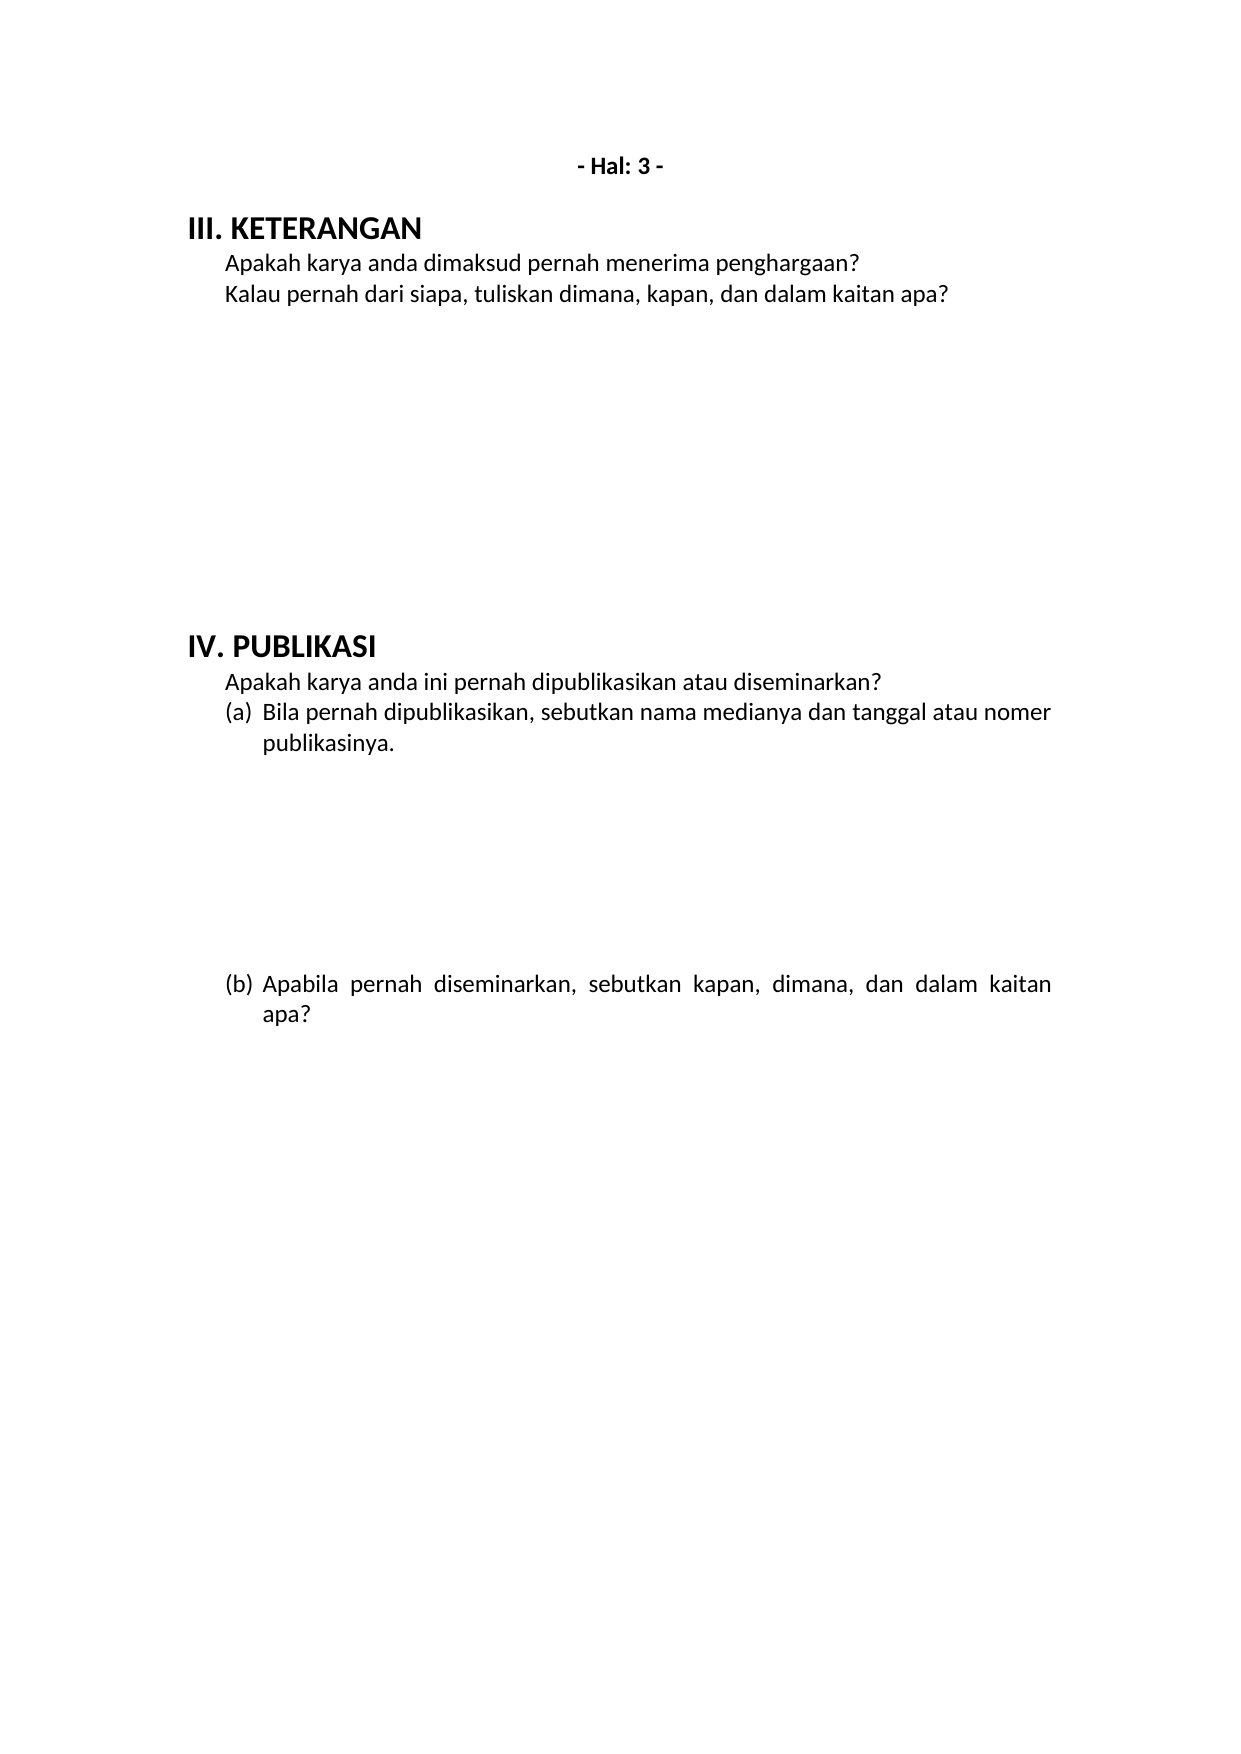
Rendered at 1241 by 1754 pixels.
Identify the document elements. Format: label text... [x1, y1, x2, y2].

text IV. PUBLIKASI [187, 625, 1053, 666]
text Apakah karya anda ini pernah dipublikasikan atau diseminarkan? [187, 666, 1053, 696]
text Kalau pernah dari siapa, tuliskan dimana, kapan, dan dalam kaitan apa? [187, 278, 1053, 309]
text III. KETERANGAN [187, 207, 1053, 248]
list Bila pernah dipublikasikan, sebutkan nama medianya dan tanggal atau nomer publikasinya. [225, 696, 1053, 757]
text - Hal: 3 - [187, 150, 1053, 181]
list Apabila pernah diseminarkan, sebutkan kapan, dimana, dan dalam kaitan apa? [225, 968, 1053, 1029]
text Apakah karya anda dimaksud pernah menerima penghargaan? [187, 248, 1053, 278]
